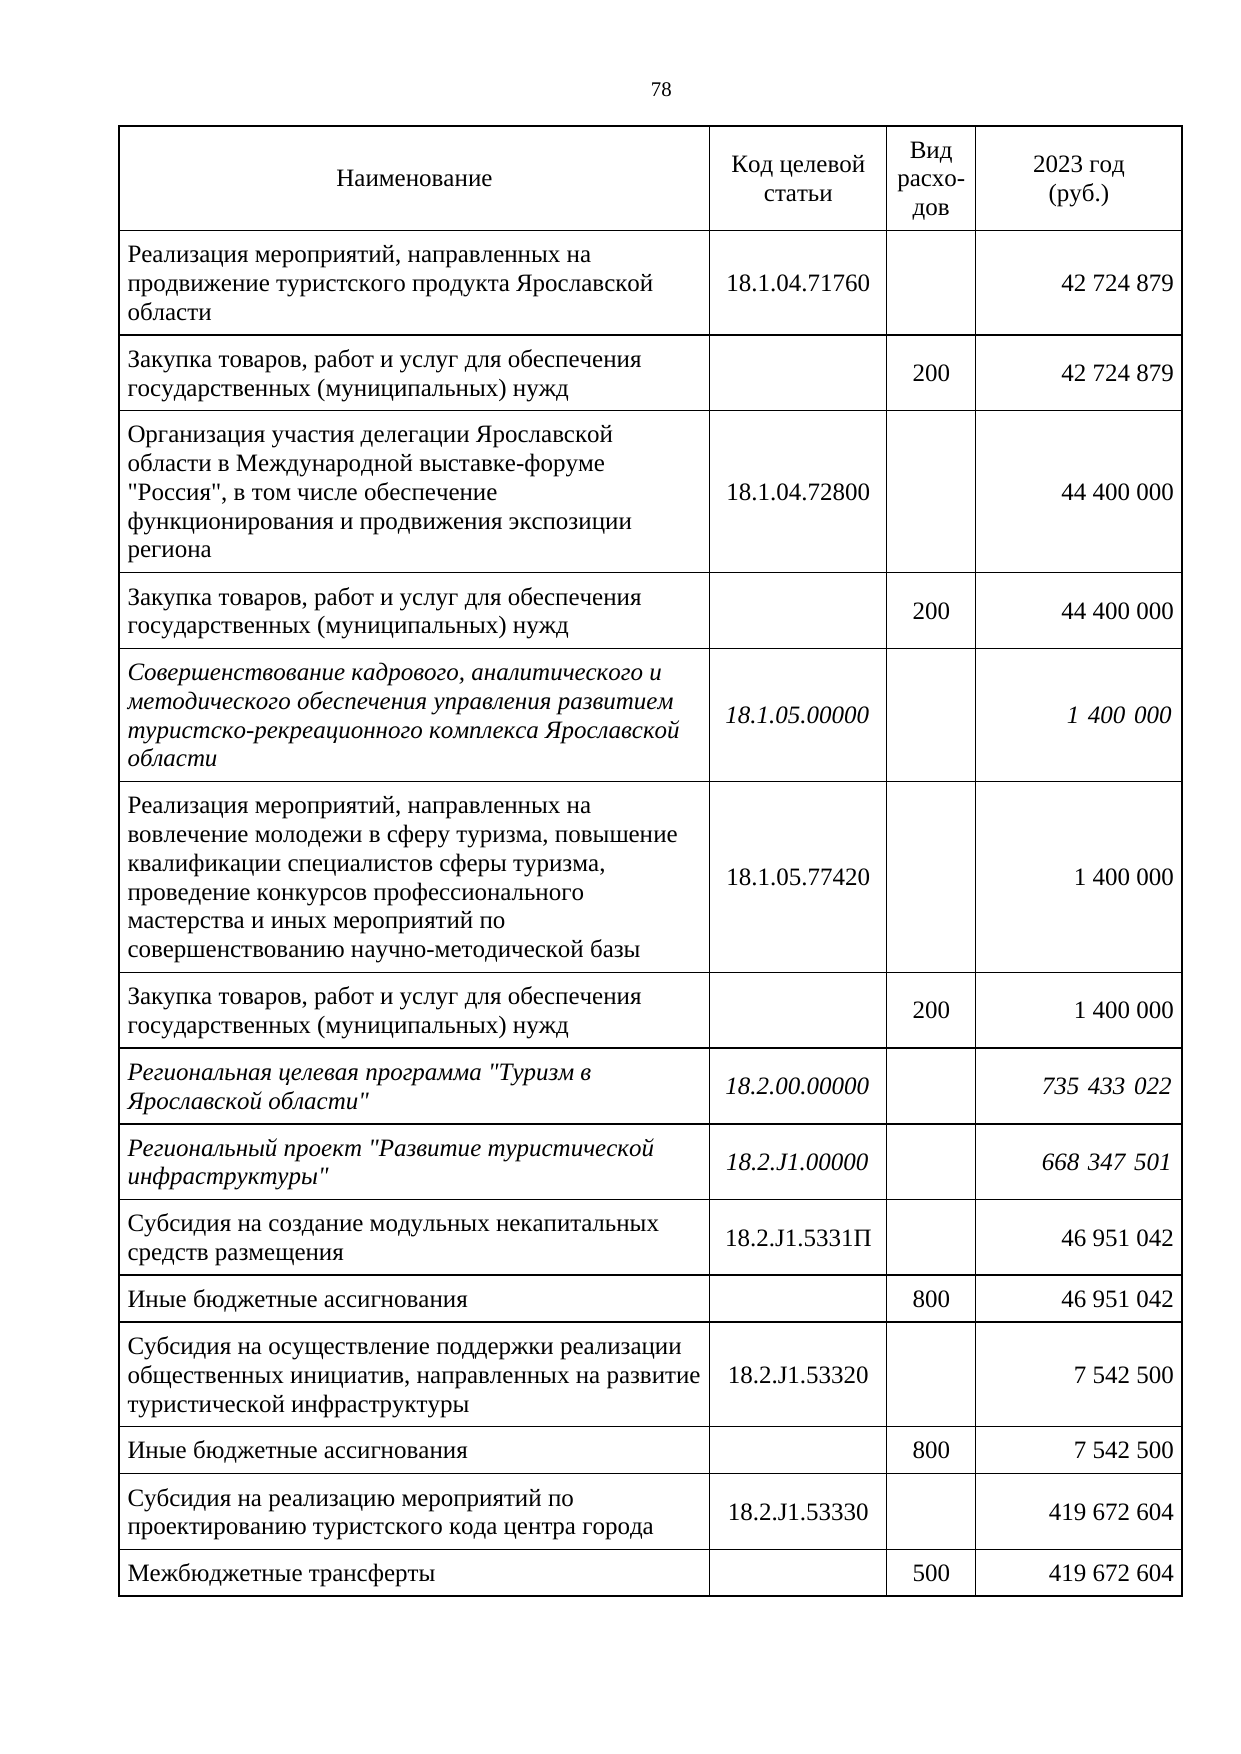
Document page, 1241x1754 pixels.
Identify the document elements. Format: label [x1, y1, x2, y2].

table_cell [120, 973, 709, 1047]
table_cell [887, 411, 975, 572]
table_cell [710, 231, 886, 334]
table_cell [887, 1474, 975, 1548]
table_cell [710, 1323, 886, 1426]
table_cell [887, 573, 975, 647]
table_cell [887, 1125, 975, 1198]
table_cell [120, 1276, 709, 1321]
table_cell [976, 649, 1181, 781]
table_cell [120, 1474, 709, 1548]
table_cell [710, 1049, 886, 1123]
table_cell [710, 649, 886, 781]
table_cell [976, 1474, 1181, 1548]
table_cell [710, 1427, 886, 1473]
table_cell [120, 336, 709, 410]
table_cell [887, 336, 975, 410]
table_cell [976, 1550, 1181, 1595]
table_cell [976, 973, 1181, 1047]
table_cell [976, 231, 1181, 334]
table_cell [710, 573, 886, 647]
table_header [120, 127, 709, 229]
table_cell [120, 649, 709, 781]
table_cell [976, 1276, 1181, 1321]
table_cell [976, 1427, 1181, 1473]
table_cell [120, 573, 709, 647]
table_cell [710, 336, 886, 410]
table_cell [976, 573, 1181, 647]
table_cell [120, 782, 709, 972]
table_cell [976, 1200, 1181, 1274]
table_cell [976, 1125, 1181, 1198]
table_header [710, 127, 886, 229]
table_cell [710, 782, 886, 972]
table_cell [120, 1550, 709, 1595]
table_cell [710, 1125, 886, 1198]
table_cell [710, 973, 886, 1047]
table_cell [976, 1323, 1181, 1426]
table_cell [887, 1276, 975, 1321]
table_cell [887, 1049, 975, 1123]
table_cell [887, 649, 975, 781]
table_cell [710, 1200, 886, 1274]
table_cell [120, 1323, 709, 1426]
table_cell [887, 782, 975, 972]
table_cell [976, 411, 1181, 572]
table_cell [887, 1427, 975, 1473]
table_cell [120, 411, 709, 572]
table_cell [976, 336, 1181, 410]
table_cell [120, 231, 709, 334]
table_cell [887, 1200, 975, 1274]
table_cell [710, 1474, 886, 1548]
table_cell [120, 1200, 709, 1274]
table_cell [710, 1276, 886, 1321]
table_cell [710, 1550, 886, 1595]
table_header [887, 127, 975, 229]
table_header [976, 127, 1181, 229]
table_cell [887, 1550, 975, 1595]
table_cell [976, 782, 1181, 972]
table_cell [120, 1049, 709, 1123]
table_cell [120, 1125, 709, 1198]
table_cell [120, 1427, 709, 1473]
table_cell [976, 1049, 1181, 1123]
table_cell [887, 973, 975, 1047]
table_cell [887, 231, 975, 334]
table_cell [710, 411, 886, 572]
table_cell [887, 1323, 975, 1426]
